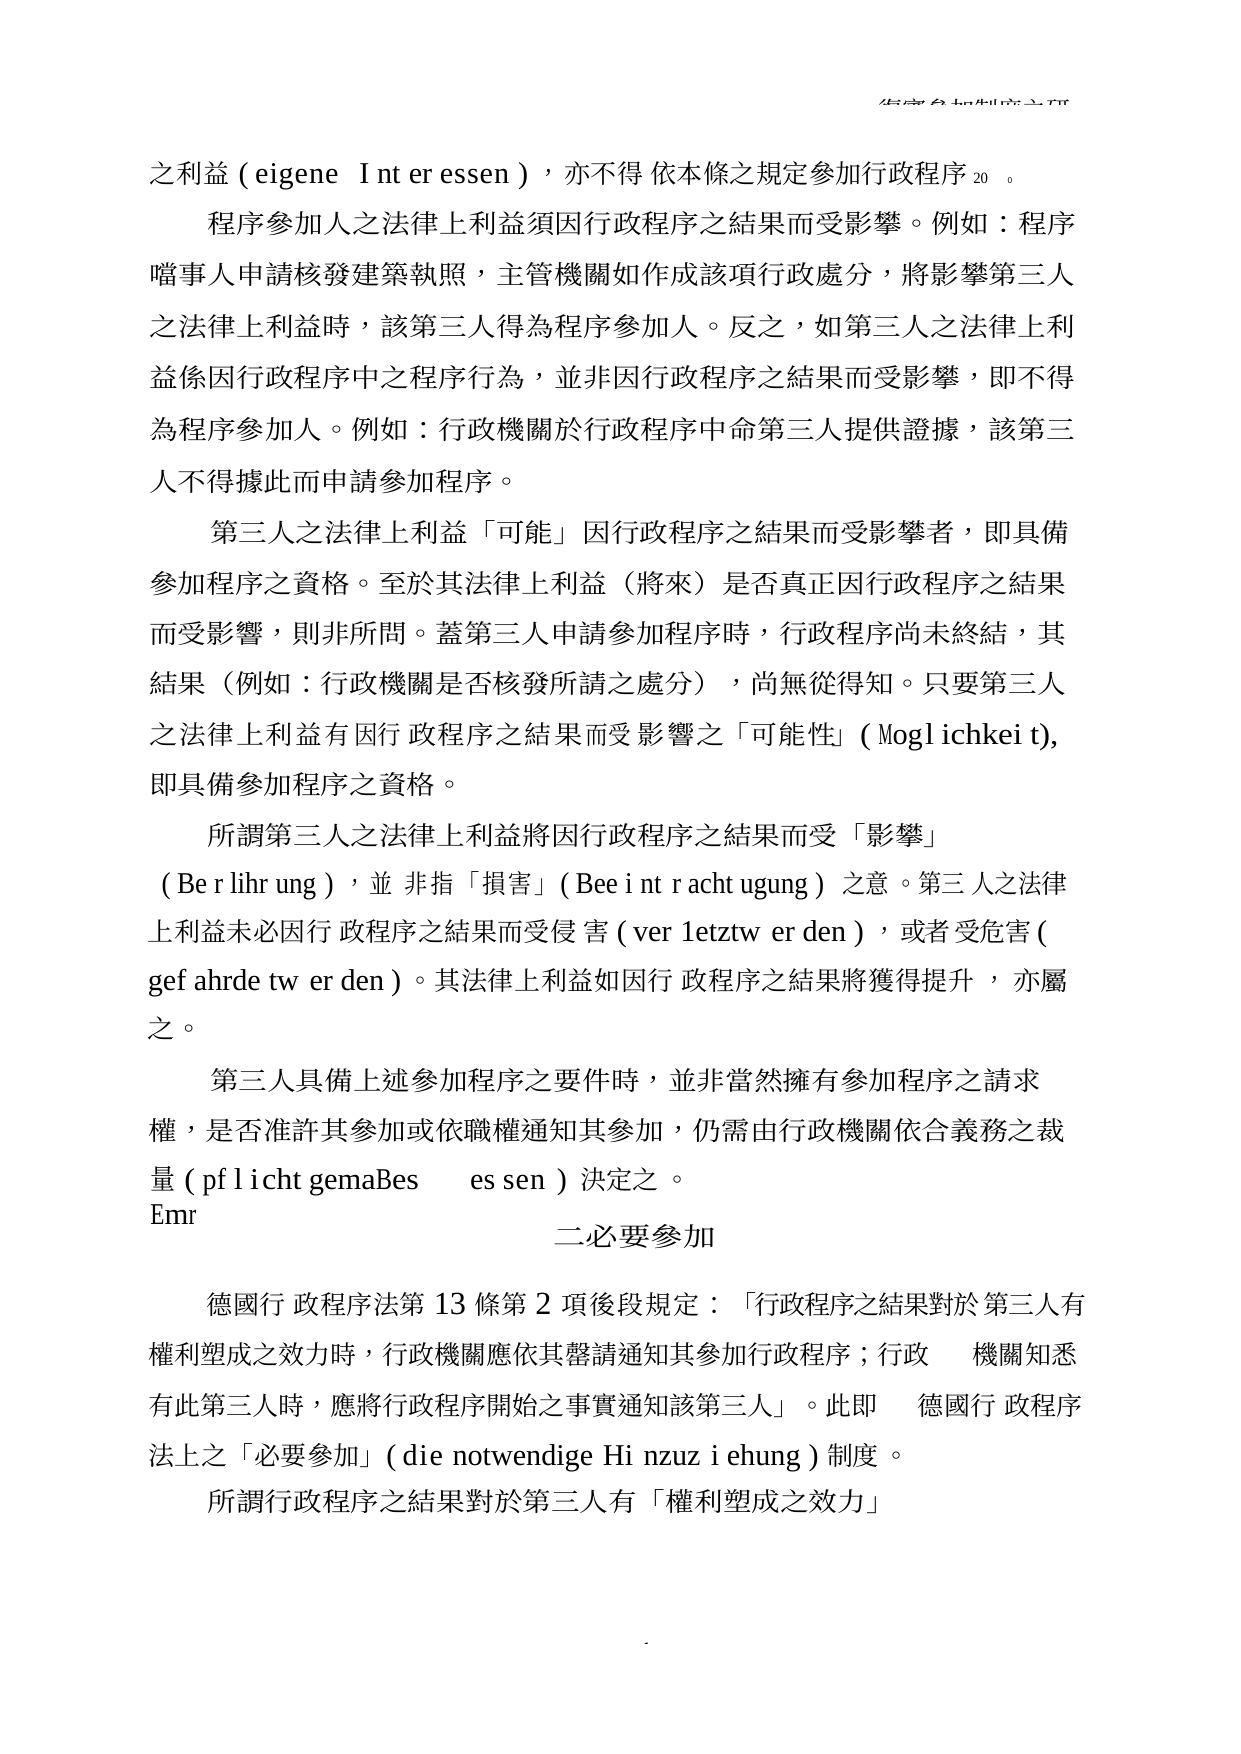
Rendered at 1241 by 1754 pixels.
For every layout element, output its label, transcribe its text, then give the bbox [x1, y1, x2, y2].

text ( Be r lihr ung ) ，並 非指「損害」( Bee i nt r acht ugung ) 之意 。第三 人之法律上利益未必因行 政程序之結果而受侵 害 ( ver 1etztw er den ) ， 或者 受危害 ( gef ahrde tw er den ) 。其法律上利益如因行 政程序之結果將獲得提升 ， 亦屬之。 [148, 863, 1079, 1046]
text es sen ) 決定之 。 [470, 1162, 1130, 1196]
text 所謂行政程序之結果對於第三人有「權利塑成之效力」 [207, 1486, 1130, 1518]
text 之利益 ( eigene I nt er essen ) ， 亦不得 依本條之規定參加行政程序20 0 [149, 153, 1130, 191]
text 德國行 政程序法第 13 條第 2 項後段規定：「行政程序之結果對於 第三人有權利塑成之效力時，行政機關應依其罄請通知其參加行政程序；行政 機關知悉有此第三人時，應將行政程序開始之事實通知該第三人」。此即 德國行 政程序法上之「必要參加」( die notwendige Hi nzuz i ehung ) 制度 。 [148, 1284, 1088, 1473]
text 第三人之法律上利益「可能」因行政程序之結果而受影攀者，即具備參加程序之資格。至於其法律上利益（將來）是否真正因行政程序之結果而受影響，則非所問。蓋第三人申請參加程序時，行政程序尚未終結，其結果（例如：行政機關是否核發所請之處分），尚無從得知。只要第三人之法律上利益有因行 政程序之結果而受 影響之「可能性」( Mogl ichkei t),即具備參加程序之資格。 [149, 513, 1078, 802]
text 所謂第三人之法律上利益將因行政程序之結果而受「影攀」 [207, 815, 1130, 852]
text 第三人具備上述參加程序之要件時，並非當然擁有參加程序之請求 權，是否准許其參加或依職權通知其參加，仍需由行政機關依合義務之裁 [148, 1060, 1075, 1148]
text 二必要參加 [553, 1217, 1130, 1254]
text 量 ( pf l icht gemaBes Emr [150, 1162, 448, 1232]
text 程序參加人之法律上利益須因行政程序之結果而受影攀。例如：程序噹事人申請核發建築執照，主管機關如作成該項行政處分，將影攀第三人之法律上利益時，該第三人得為程序參加人。反之，如第三人之法律上利益係因行政程序中之程序行為，並非因行政程序之結果而受影攀，即不得為程序參加人。例如：行政機關於行政程序中命第三人提供證據，該第三人不得據此而申請參加程序。 [149, 203, 1077, 498]
